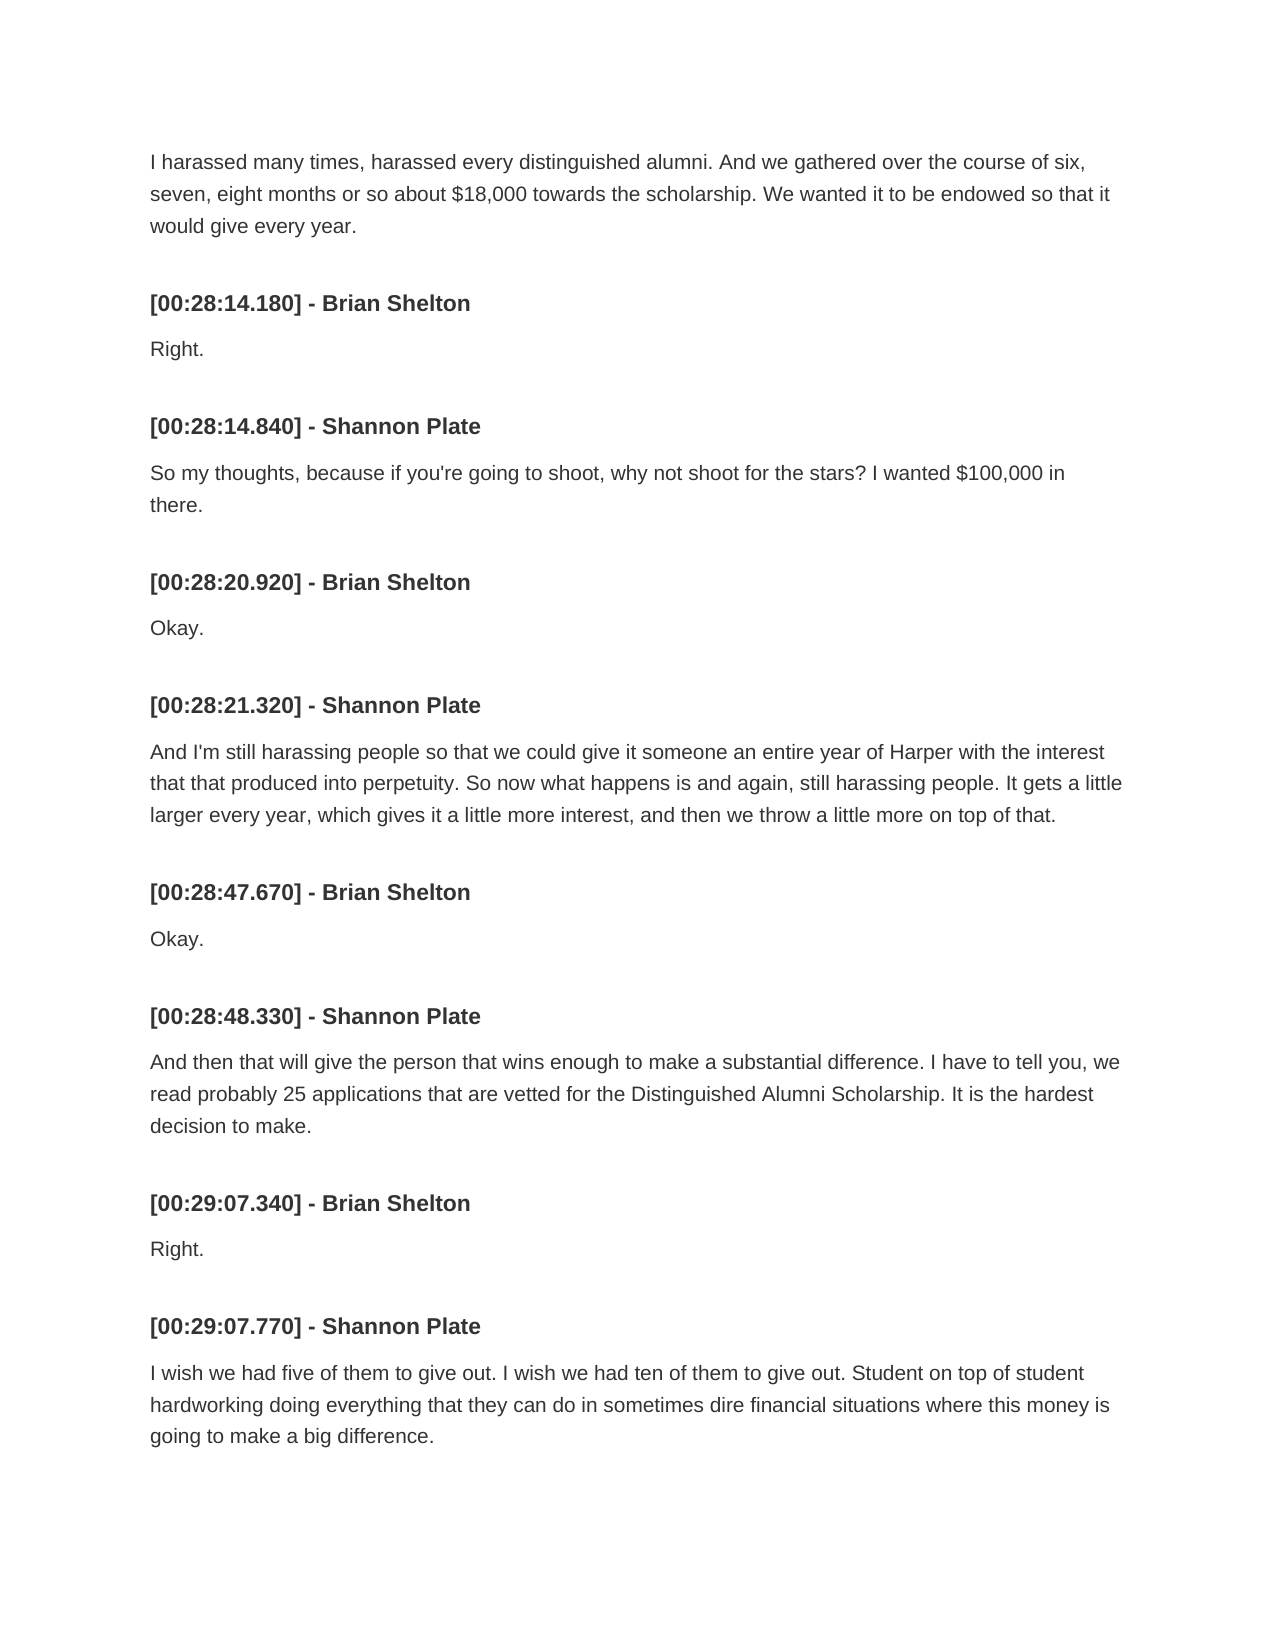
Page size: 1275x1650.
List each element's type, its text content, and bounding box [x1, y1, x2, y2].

subtitle [00:28:21.320] - Shannon Plate [150, 692, 1125, 718]
subtitle [00:28:48.330] - Shannon Plate [150, 1003, 1125, 1029]
subtitle [00:28:47.670] - Brian Shelton [150, 879, 1125, 905]
subtitle [00:28:20.920] - Brian Shelton [150, 568, 1125, 595]
subtitle [00:28:14.840] - Shannon Plate [150, 413, 1125, 439]
text I wish we had five of them to give out. I wish we had ten of them to give out. Student on top of student hardworking doing everything that they can do in sometimes dire financial situations where this money is going to make a big difference. [150, 1361, 1125, 1448]
text Okay. [150, 927, 1125, 951]
text Right. [150, 337, 1125, 361]
text I harassed many times, harassed every distinguished alumni. And we gathered over the course of six, seven, eight months or so about $18,000 towards the scholarship. We wanted it to be endowed so that it would give every year. [150, 150, 1125, 237]
text And then that will give the person that wins enough to make a substantial difference. I have to tell you, we read probably 25 applications that are vetted for the Distinguished Alumni Scholarship. It is the hardest decision to make. [150, 1050, 1125, 1138]
subtitle [00:29:07.340] - Brian Shelton [150, 1190, 1125, 1216]
subtitle [00:28:14.180] - Brian Shelton [150, 289, 1125, 316]
text So my thoughts, because if you're going to shoot, why not shoot for the stars? I wanted $100,000 in there. [150, 461, 1125, 516]
text And I'm still harassing people so that we could give it someone an entire year of Harper with the interest that that produced into perpetuity. So now what happens is and again, still harassing people. It gets a little larger every year, which gives it a little more interest, and then we throw a little more on top of that. [150, 739, 1125, 827]
text Okay. [150, 616, 1125, 640]
subtitle [00:29:07.770] - Shannon Plate [150, 1313, 1125, 1339]
text Right. [150, 1237, 1125, 1261]
